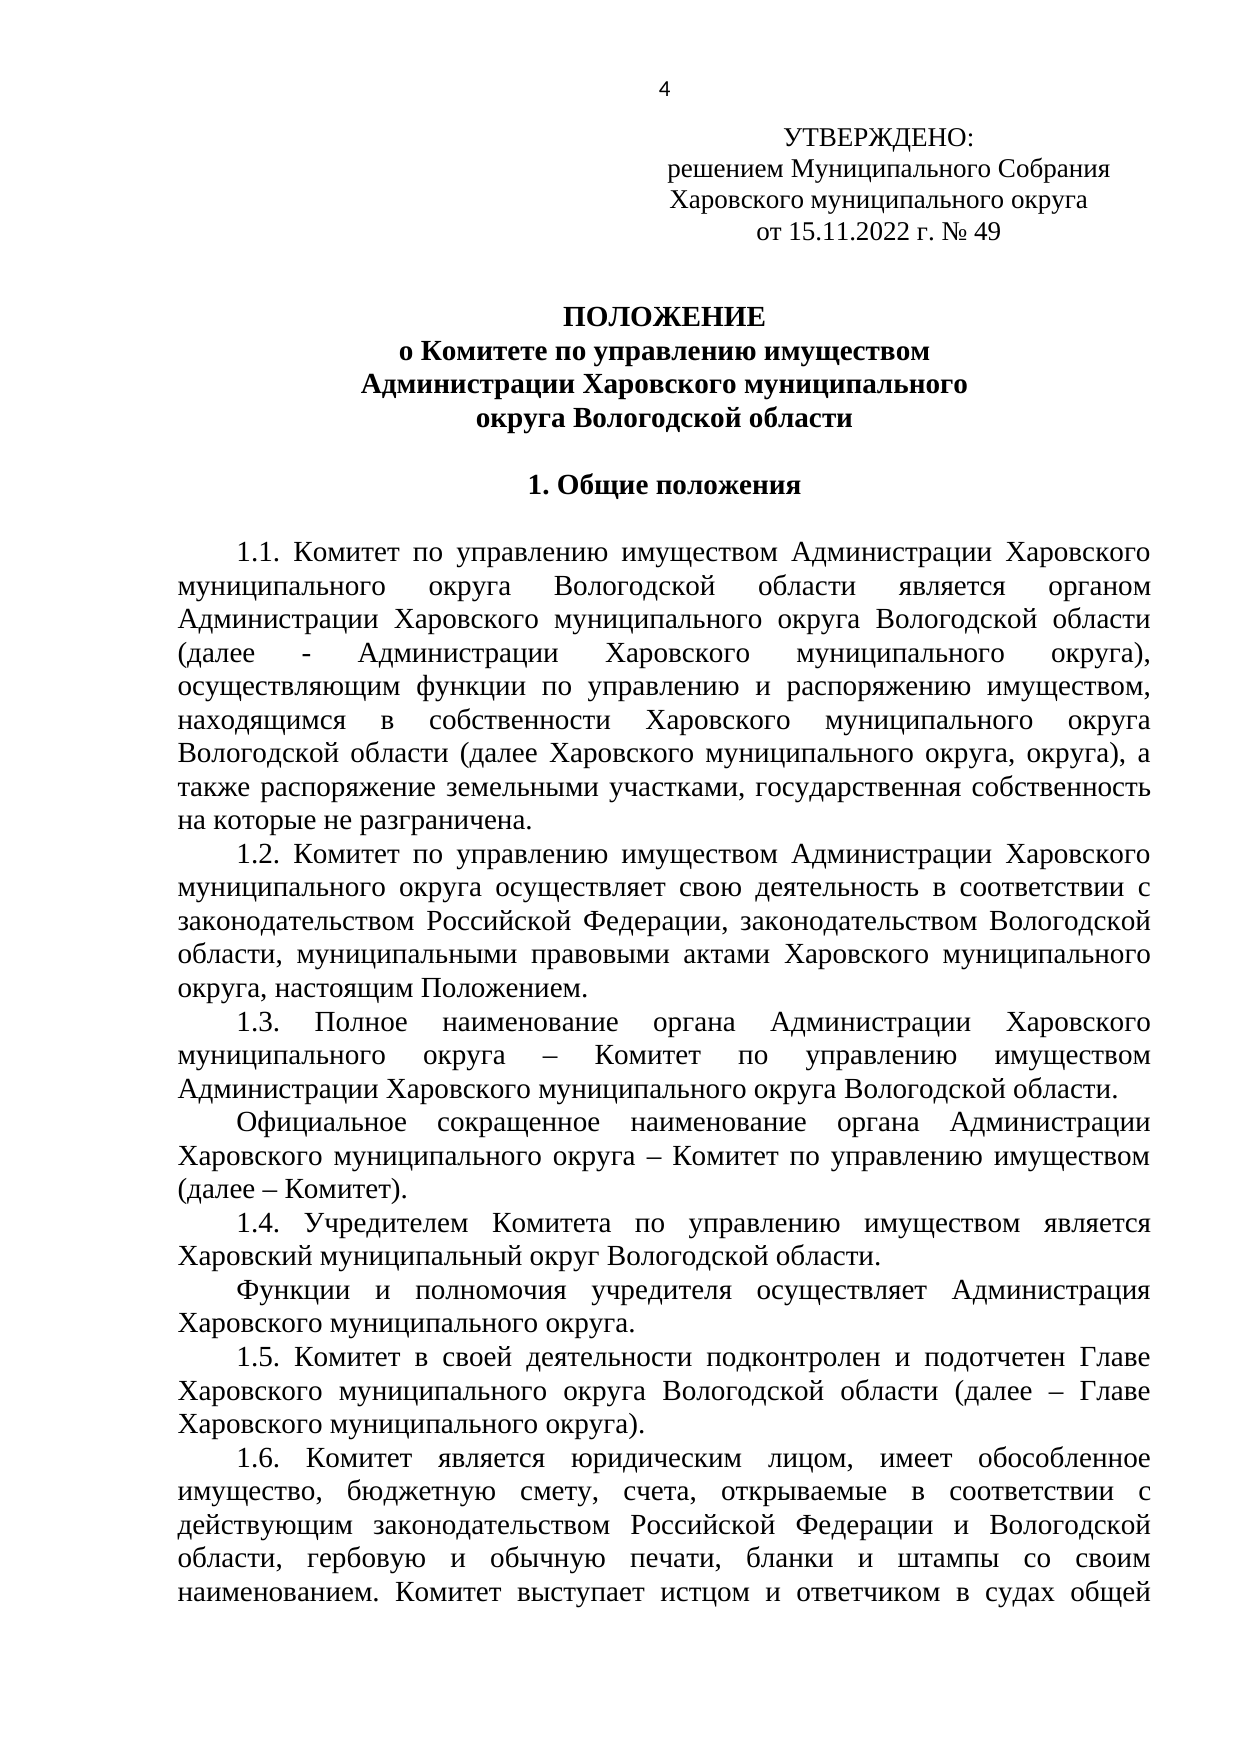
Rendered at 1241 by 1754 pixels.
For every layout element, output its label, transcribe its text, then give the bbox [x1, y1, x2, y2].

text Официальное сокращенное наименование органа Администрации Харовского муниципального округа – Комитет по управлению имуществом (далее – Комитет). [177, 1104, 1152, 1205]
text 1.5. Комитет в своей деятельности подконтролен и подотчетен Главе Харовского муниципального округа Вологодской области (далее – Главе Харовского муниципального округа). [177, 1339, 1152, 1440]
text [177, 1440, 1152, 1607]
text УТВЕРЖДЕНО: [605, 121, 1152, 152]
text решением Муниципального Собрания [605, 152, 1152, 183]
text от 15.11.2022 г. № 49 [605, 214, 1152, 246]
text Харовского муниципального округа [605, 183, 1152, 214]
title ПОЛОЖЕНИЕ [177, 299, 1152, 333]
title о Комитете по управлению имуществом [177, 333, 1152, 366]
title 1. Общие положения [177, 467, 1152, 501]
text 1.2. Комитет по управлению имуществом Администрации Харовского муниципального округа осуществляет свою деятельность в соответствии с законодательством Российской Федерации, законодательством Вологодской области, муниципальными правовыми актами Харовского муниципального округа, настоящим Положением. [177, 836, 1152, 1004]
text 1.1. Комитет по управлению имуществом Администрации Харовского муниципального округа Вологодской области является органом Администрации Харовского муниципального округа Вологодской области (далее - Администрации Харовского муниципального округа), осуществляющим функции по управлению и распоряжению имуществом, находящимся в собственности Харовского муниципального округа Вологодской области (далее Харовского муниципального округа, округа), а также распоряжение земельными участками, государственная собственность на которые не разграничена. [177, 534, 1152, 836]
text Функции и полномочия учредителя осуществляет Администрация Харовского муниципального округа. [177, 1272, 1152, 1339]
text 1.4. Учредителем Комитета по управлению имуществом является Харовский муниципальный округ Вологодской области. [177, 1205, 1152, 1272]
title Администрации Харовского муниципального [177, 366, 1152, 400]
text 1.3. Полное наименование органа Администрации Харовского муниципального округа – Комитет по управлению имуществом Администрации Харовского муниципального округа Вологодской области. [177, 1004, 1152, 1104]
title округа Вологодской области [177, 400, 1152, 433]
